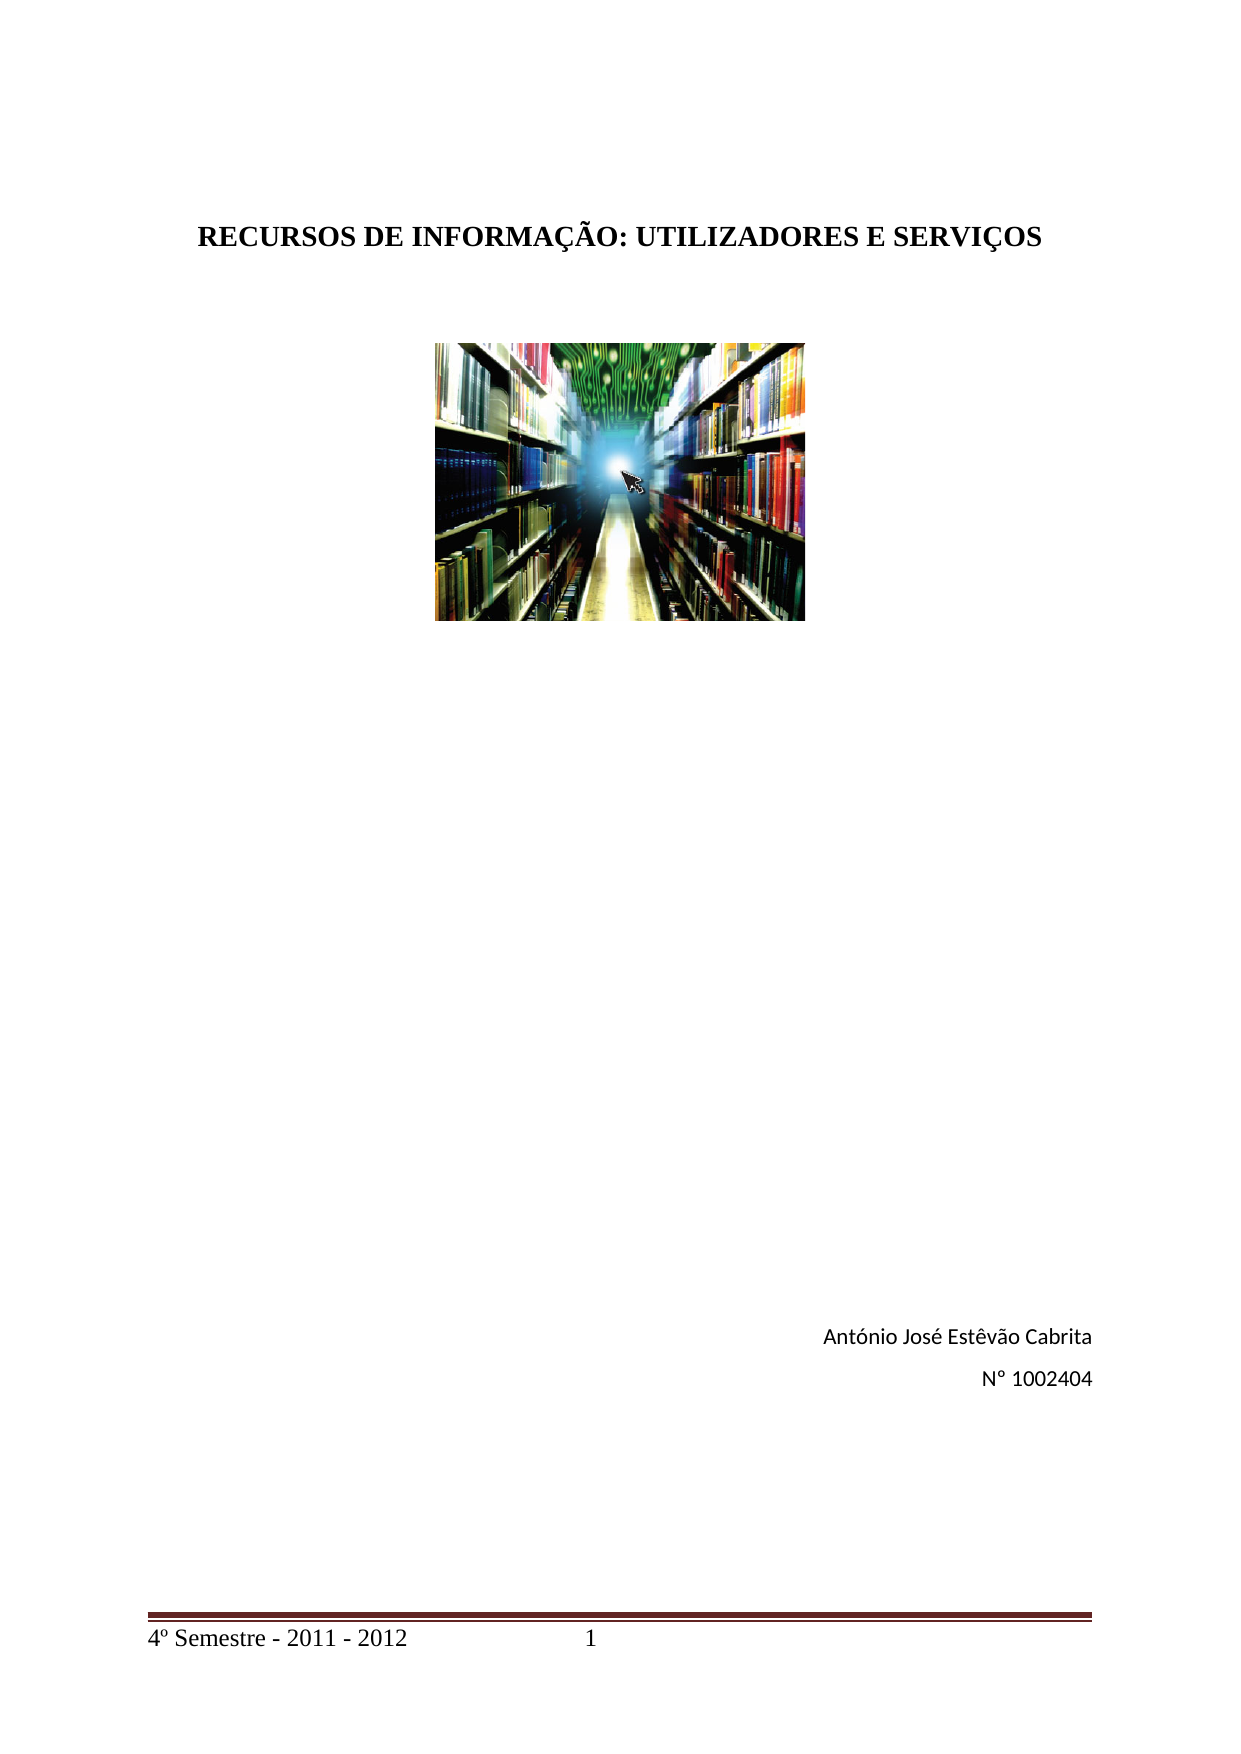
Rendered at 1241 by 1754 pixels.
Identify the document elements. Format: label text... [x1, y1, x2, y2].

picture [435, 343, 806, 621]
text António José Estêvão Cabrita [148, 1322, 1092, 1350]
text RECURSOS DE INFORMAÇÃO: UTILIZADORES E SERVIÇOS [148, 219, 1092, 252]
text Nº 1002404 [148, 1364, 1092, 1392]
